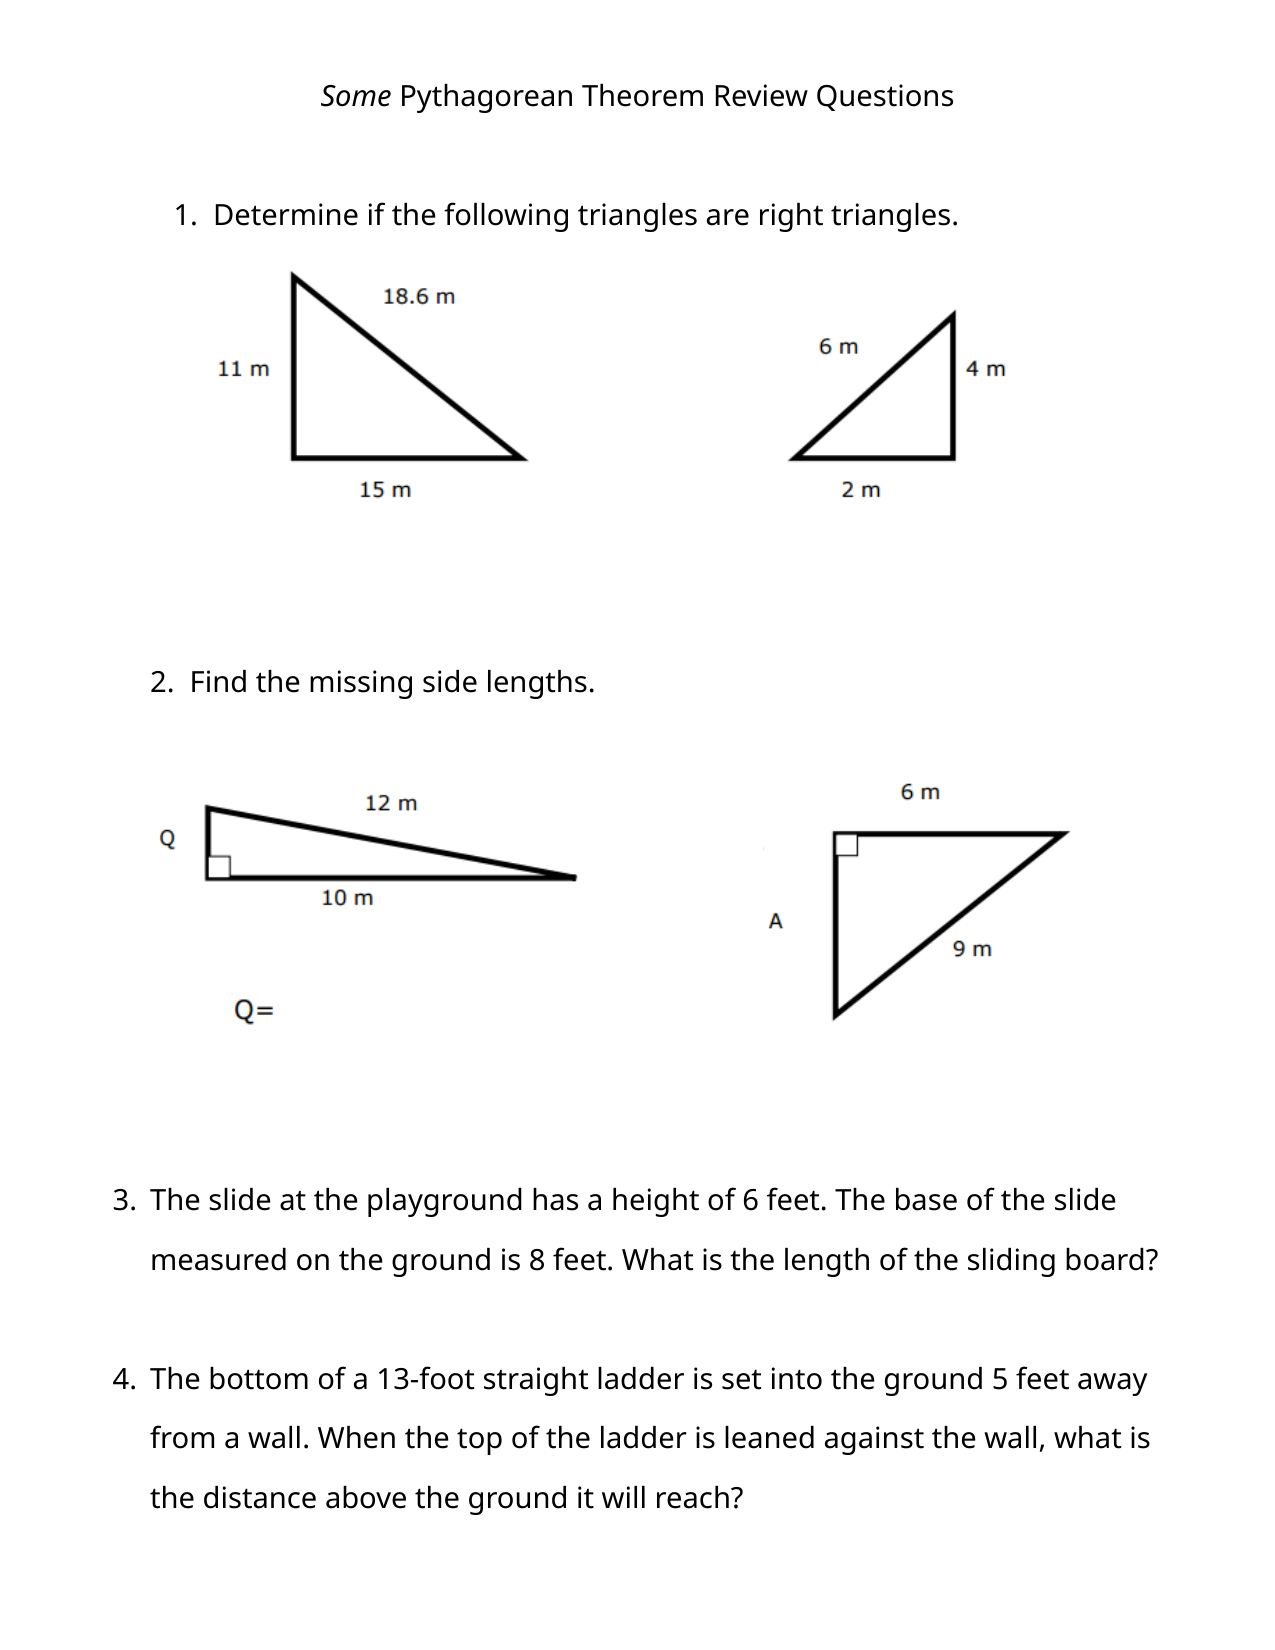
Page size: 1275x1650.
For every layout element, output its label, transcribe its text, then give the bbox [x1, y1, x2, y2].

text 1. Determine if the following triangles are right triangles. [75, 194, 1200, 234]
list The bottom of a 13-foot straight ladder is set into the ground 5 feet away from a wall. When the top of the ladder is leaned against the wall, what is the distance above the ground it will reach? [112, 1358, 1200, 1517]
picture [150, 721, 601, 1047]
picture [176, 253, 1099, 529]
text 2. Find the missing side lengths. [150, 662, 1200, 701]
list The slide at the playground has a height of 6 feet. The base of the slide measured on the ground is 8 feet. What is the length of the sliding board? [112, 1179, 1200, 1279]
text Some Pythagorean Theorem Review Questions [75, 75, 1200, 115]
picture [763, 772, 1142, 1047]
